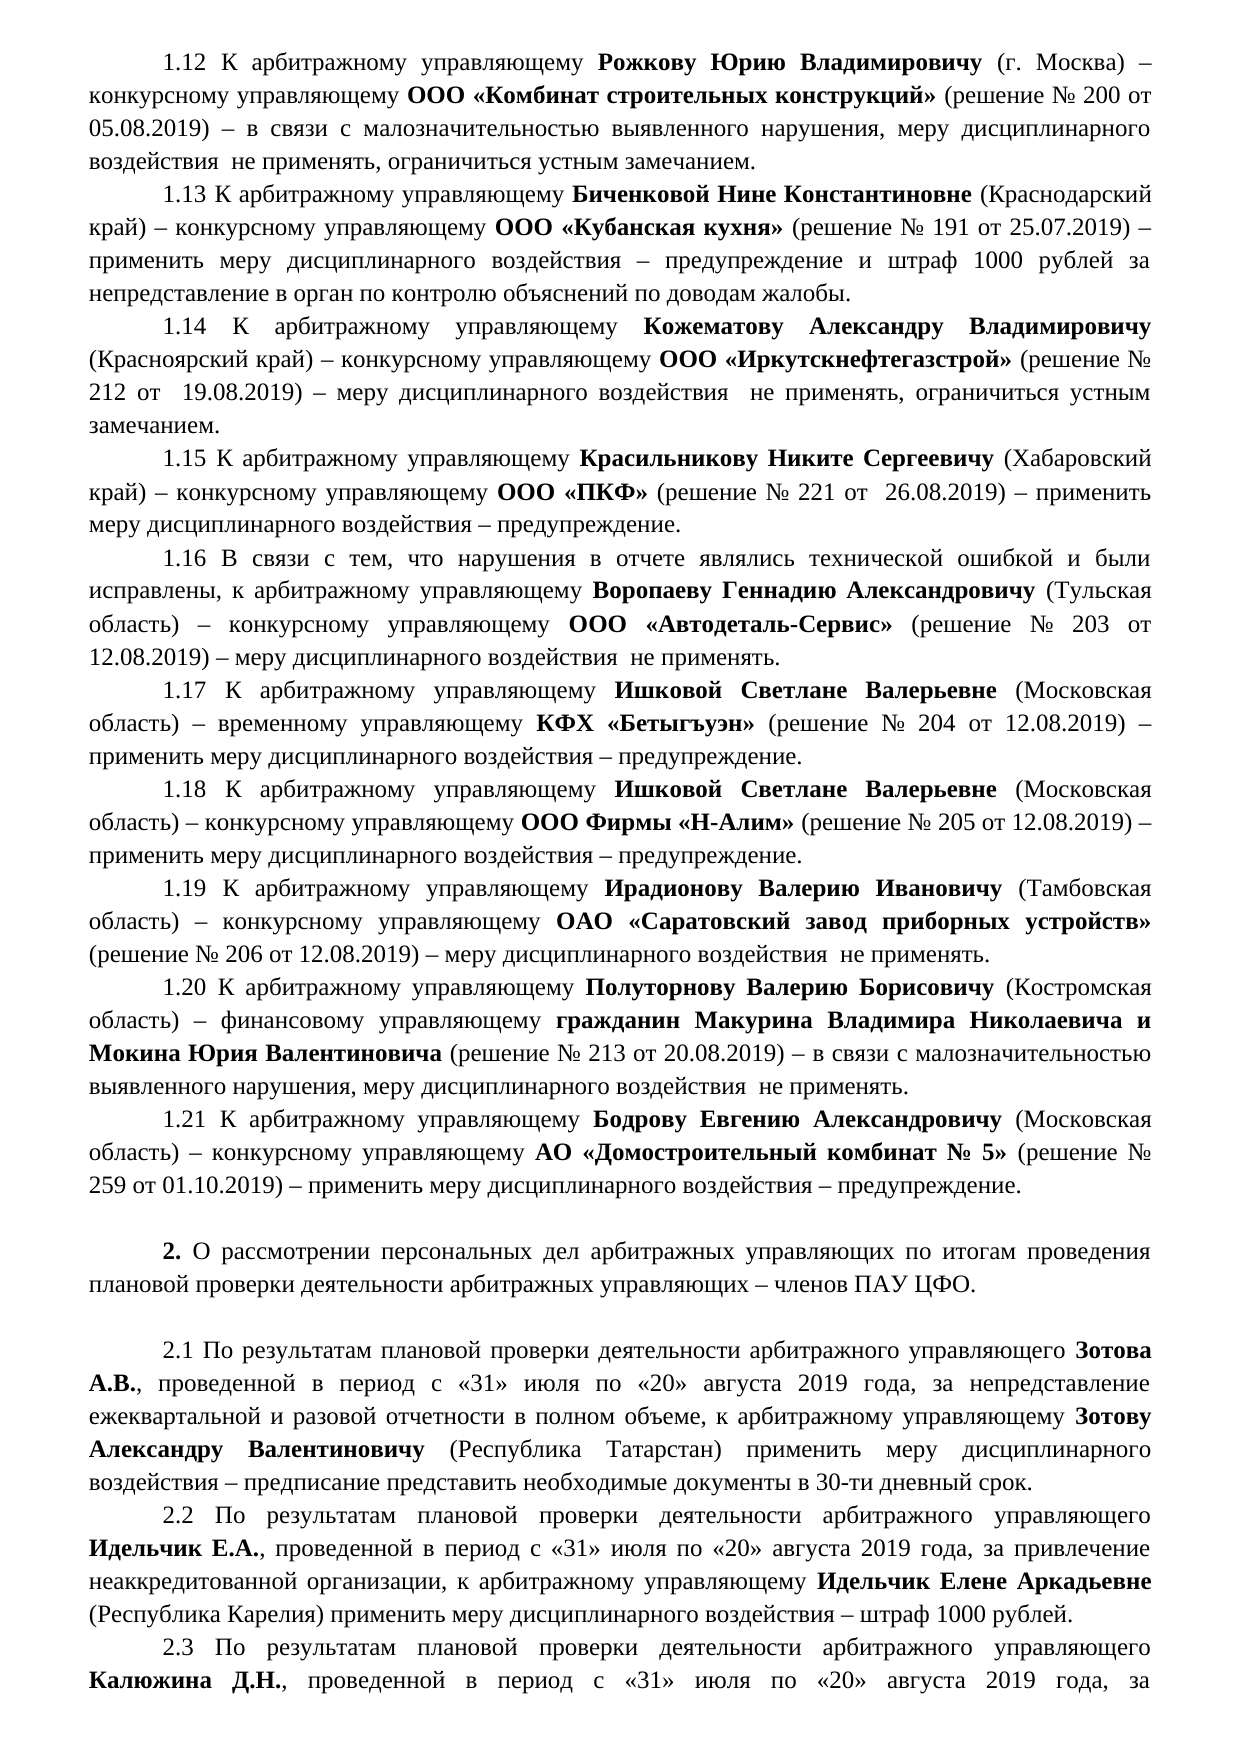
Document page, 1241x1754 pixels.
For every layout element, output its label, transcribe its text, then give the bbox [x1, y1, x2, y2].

list В связи с тем, что нарушения в отчете являлись технической ошибкой и были исправлены, к арбитражному управляющему Воропаеву Геннадию Александровичу (Тульская область) – конкурсному управляющему ООО «Автодеталь-Сервис» (решение № 203 от 12.08.2019) – меру дисциплинарного воздействия не применять. [89, 543, 1152, 670]
list К арбитражному управляющему Бодрову Евгению Александровичу (Московская область) – конкурсному управляющему АО «Домостроительный комбинат № 5» (решение № 259 от 01.10.2019) – применить меру дисциплинарного воздействия – предупреждение. [89, 1104, 1152, 1199]
list К арбитражному управляющему Ишковой Светлане Валерьевне (Московская область) – временному управляющему КФХ «Бетыгъуэн» (решение № 204 от 12.08.2019) – применить меру дисциплинарного воздействия – предупреждение. [89, 675, 1152, 769]
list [89, 1632, 1152, 1694]
list К арбитражному управляющему Ишковой Светлане Валерьевне (Московская область) – конкурсному управляющему ООО Фирмы «Н-Алим» (решение № 205 от 12.08.2019) – применить меру дисциплинарного воздействия – предупреждение. [89, 774, 1152, 868]
list К арбитражному управляющему Ирадионову Валерию Ивановичу (Тамбовская область) – конкурсному управляющему ОАО «Саратовский завод приборных устройств» (решение № 206 от 12.08.2019) – меру дисциплинарного воздействия не применять. [89, 873, 1152, 968]
list 2.1 По результатам плановой проверки деятельности арбитражного управляющего Зотова А.В., проведенной в период с «31» июля по «20» августа 2019 года, за непредставление ежеквартальной и разовой отчетности в полном объеме, к арбитражному управляющему Зотову Александру Валентиновичу (Республика Татарстан) применить меру дисциплинарного воздействия – предписание представить необходимые документы в 30-ти дневный срок. [89, 1335, 1152, 1496]
list 2.2 По результатам плановой проверки деятельности арбитражного управляющего Идельчик Е.А., проведенной в период с «31» июля по «20» августа 2019 года, за привлечение неаккредитованной организации, к арбитражному управляющему Идельчик Елене Аркадьевне (Республика Карелия) применить меру дисциплинарного воздействия – штраф 1000 рублей. [89, 1500, 1152, 1628]
list К арбитражному управляющему Красильникову Никите Сергеевичу (Хабаровский край) – конкурсному управляющему ООО «ПКФ» (решение № 221 от 26.08.2019) – применить меру дисциплинарного воздействия – предупреждение. [89, 443, 1152, 538]
list К арбитражному управляющему Кожематову Александру Владимировичу (Красноярский край) – конкурсному управляющему ООО «Иркутскнефтегазстрой» (решение № 212 от 19.08.2019) – меру дисциплинарного воздействия не применять, ограничиться устным замечанием. [89, 311, 1152, 439]
list К арбитражному управляющему Рожкову Юрию Владимировичу (г. Москва) – конкурсному управляющему ООО «Комбинат строительных конструкций» (решение № 200 от 05.08.2019) – в связи с малозначительностью выявленного нарушения, меру дисциплинарного воздействия не применять, ограничиться устным замечанием. [89, 47, 1152, 175]
list 2. О рассмотрении персональных дел арбитражных управляющих по итогам проведения плановой проверки деятельности арбитражных управляющих – членов ПАУ ЦФО. [89, 1236, 1152, 1298]
list К арбитражному управляющему Биченковой Нине Константиновне (Краснодарский край) – конкурсному управляющему ООО «Кубанская кухня» (решение № 191 от 25.07.2019) – применить меру дисциплинарного воздействия – предупреждение и штраф 1000 рублей за непредставление в орган по контролю объяснений по доводам жалобы. [89, 179, 1152, 307]
list К арбитражному управляющему Полуторнову Валерию Борисовичу (Костромская область) – финансовому управляющему гражданин Макурина Владимира Николаевича и Мокина Юрия Валентиновича (решение № 213 от 20.08.2019) – в связи с малозначительностью выявленного нарушения, меру дисциплинарного воздействия не применять. [89, 972, 1152, 1100]
